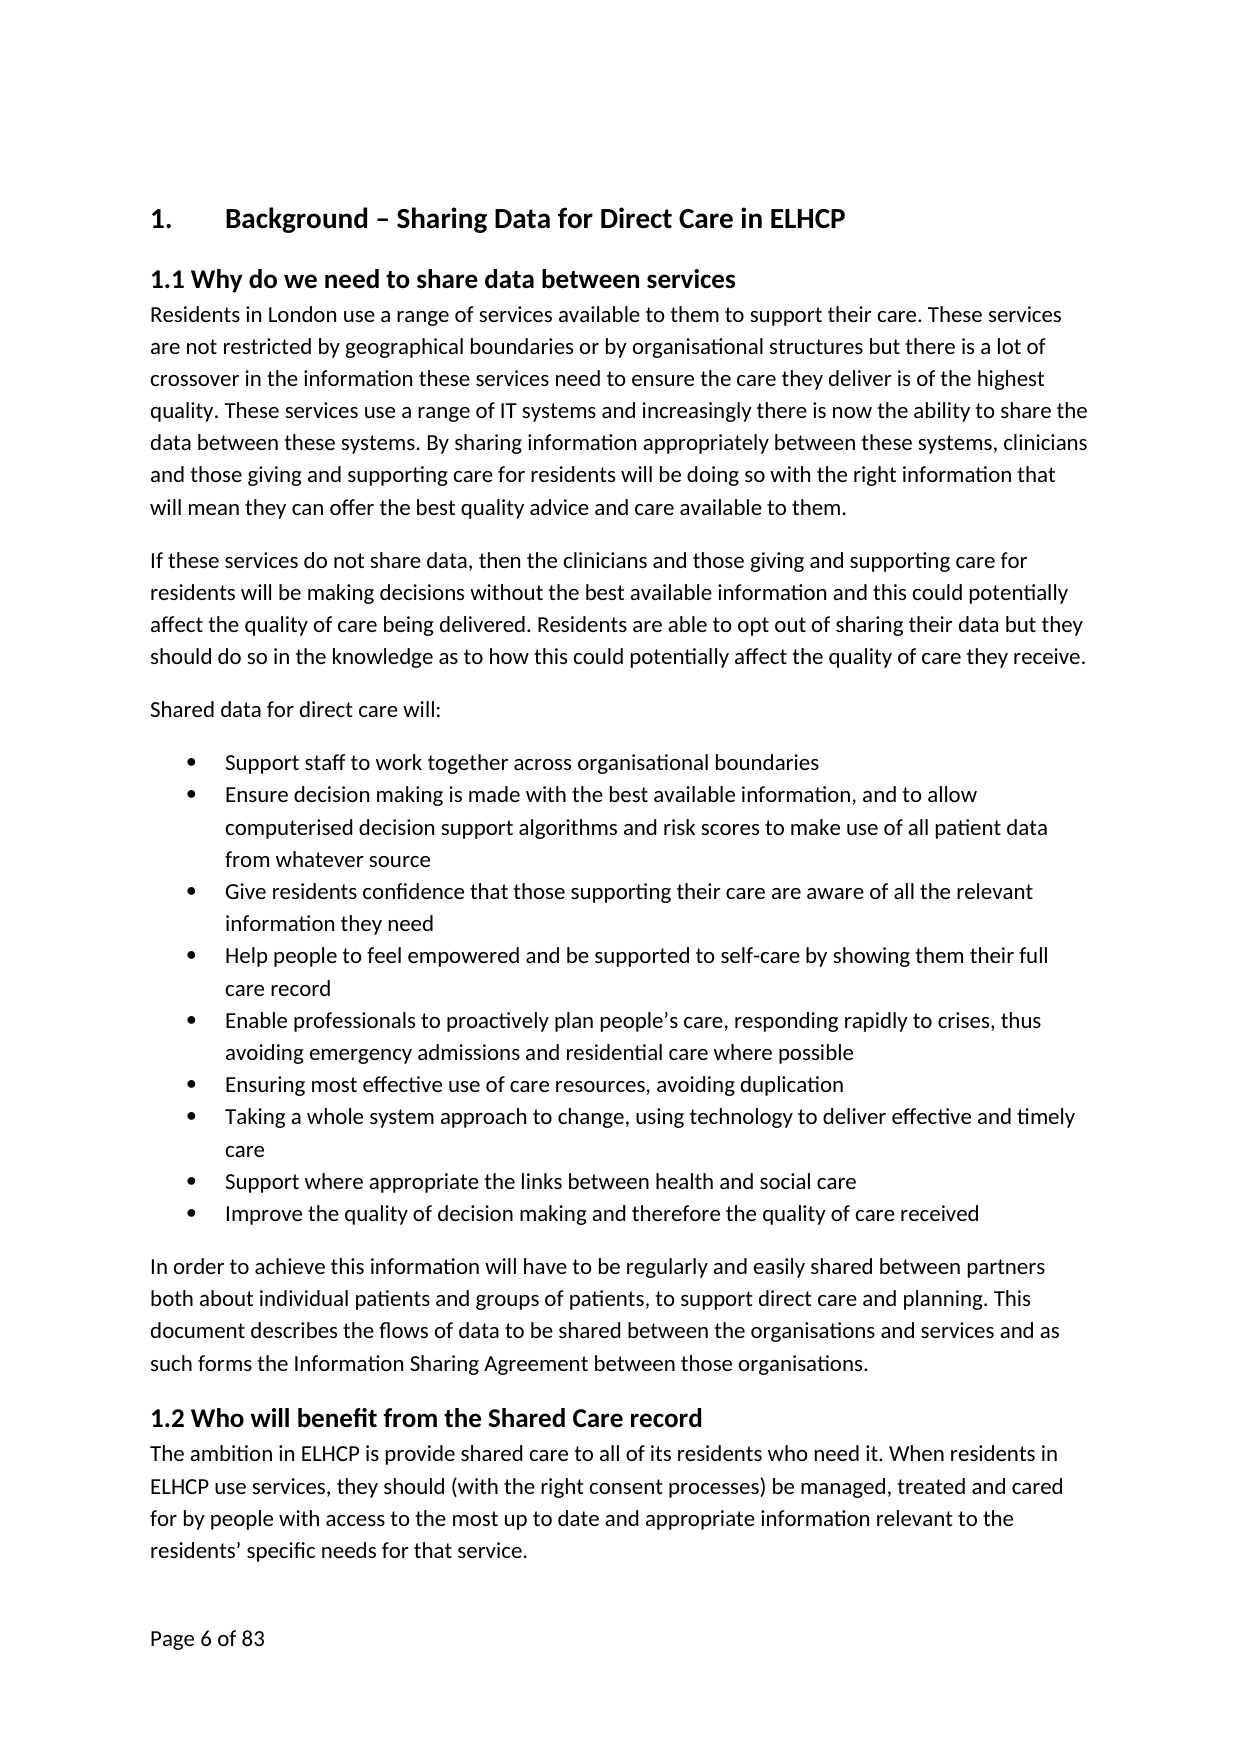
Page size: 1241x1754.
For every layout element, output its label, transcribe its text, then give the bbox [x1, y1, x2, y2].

list Ensure decision making is made with the best available information, and to allow computerised decision support algorithms and risk scores to make use of all patient data from whatever source [187, 781, 1090, 873]
list Give residents confidence that those supporting their care are aware of all the relevant information they need [187, 877, 1090, 937]
text In order to achieve this information will have to be regularly and easily shared between partners both about individual patients and groups of patients, to support direct care and planning. This document describes the flows of data to be shared between the organisations and services and as such forms the Information Sharing Agreement between those organisations. [150, 1252, 1090, 1377]
subtitle 1.1 Why do we need to share data between services [150, 262, 1090, 295]
subtitle 1. Background – Sharing Data for Direct Care in ELHCP [150, 200, 1090, 236]
list Taking a whole system approach to change, using technology to deliver effective and timely care [187, 1102, 1090, 1163]
list Support where appropriate the links between health and social care [187, 1167, 1090, 1195]
list Help people to feel empowered and be supported to self-care by showing them their full care record [187, 942, 1090, 1002]
subtitle 1.2 Who will benefit from the Shared Care record [150, 1402, 1090, 1435]
text If these services do not share data, then the clinicians and those giving and supporting care for residents will be making decisions without the best available information and this could potentially affect the quality of care being delivered. Residents are able to opt out of sharing their data but they should do so in the knowledge as to how this could potentially affect the quality of care they receive. [150, 546, 1090, 670]
list Enable professionals to proactively plan people’s care, responding rapidly to crises, thus avoiding emergency admissions and residential care where possible [187, 1006, 1090, 1066]
text Shared data for direct care will: [150, 695, 1090, 723]
list Support staff to work together across organisational boundaries [187, 748, 1090, 776]
list Ensuring most effective use of care resources, avoiding duplication [187, 1070, 1090, 1098]
list Improve the quality of decision making and therefore the quality of care received [187, 1199, 1090, 1227]
text Residents in London use a range of services available to them to support their care. These services are not restricted by geographical boundaries or by organisational structures but there is a lot of crossover in the information these services need to ensure the care they deliver is of the highest quality. These services use a range of IT systems and increasingly there is now the ability to share the data between these systems. By sharing information appropriately between these systems, clinicians and those giving and supporting care for residents will be doing so with the right information that will mean they can offer the best quality advice and care available to them. [150, 300, 1090, 521]
text The ambition in ELHCP is provide shared care to all of its residents who need it. When residents in ELHCP use services, they should (with the right consent processes) be managed, treated and cared for by people with access to the most up to date and appropriate information relevant to the residents’ specific needs for that service. [150, 1439, 1090, 1564]
